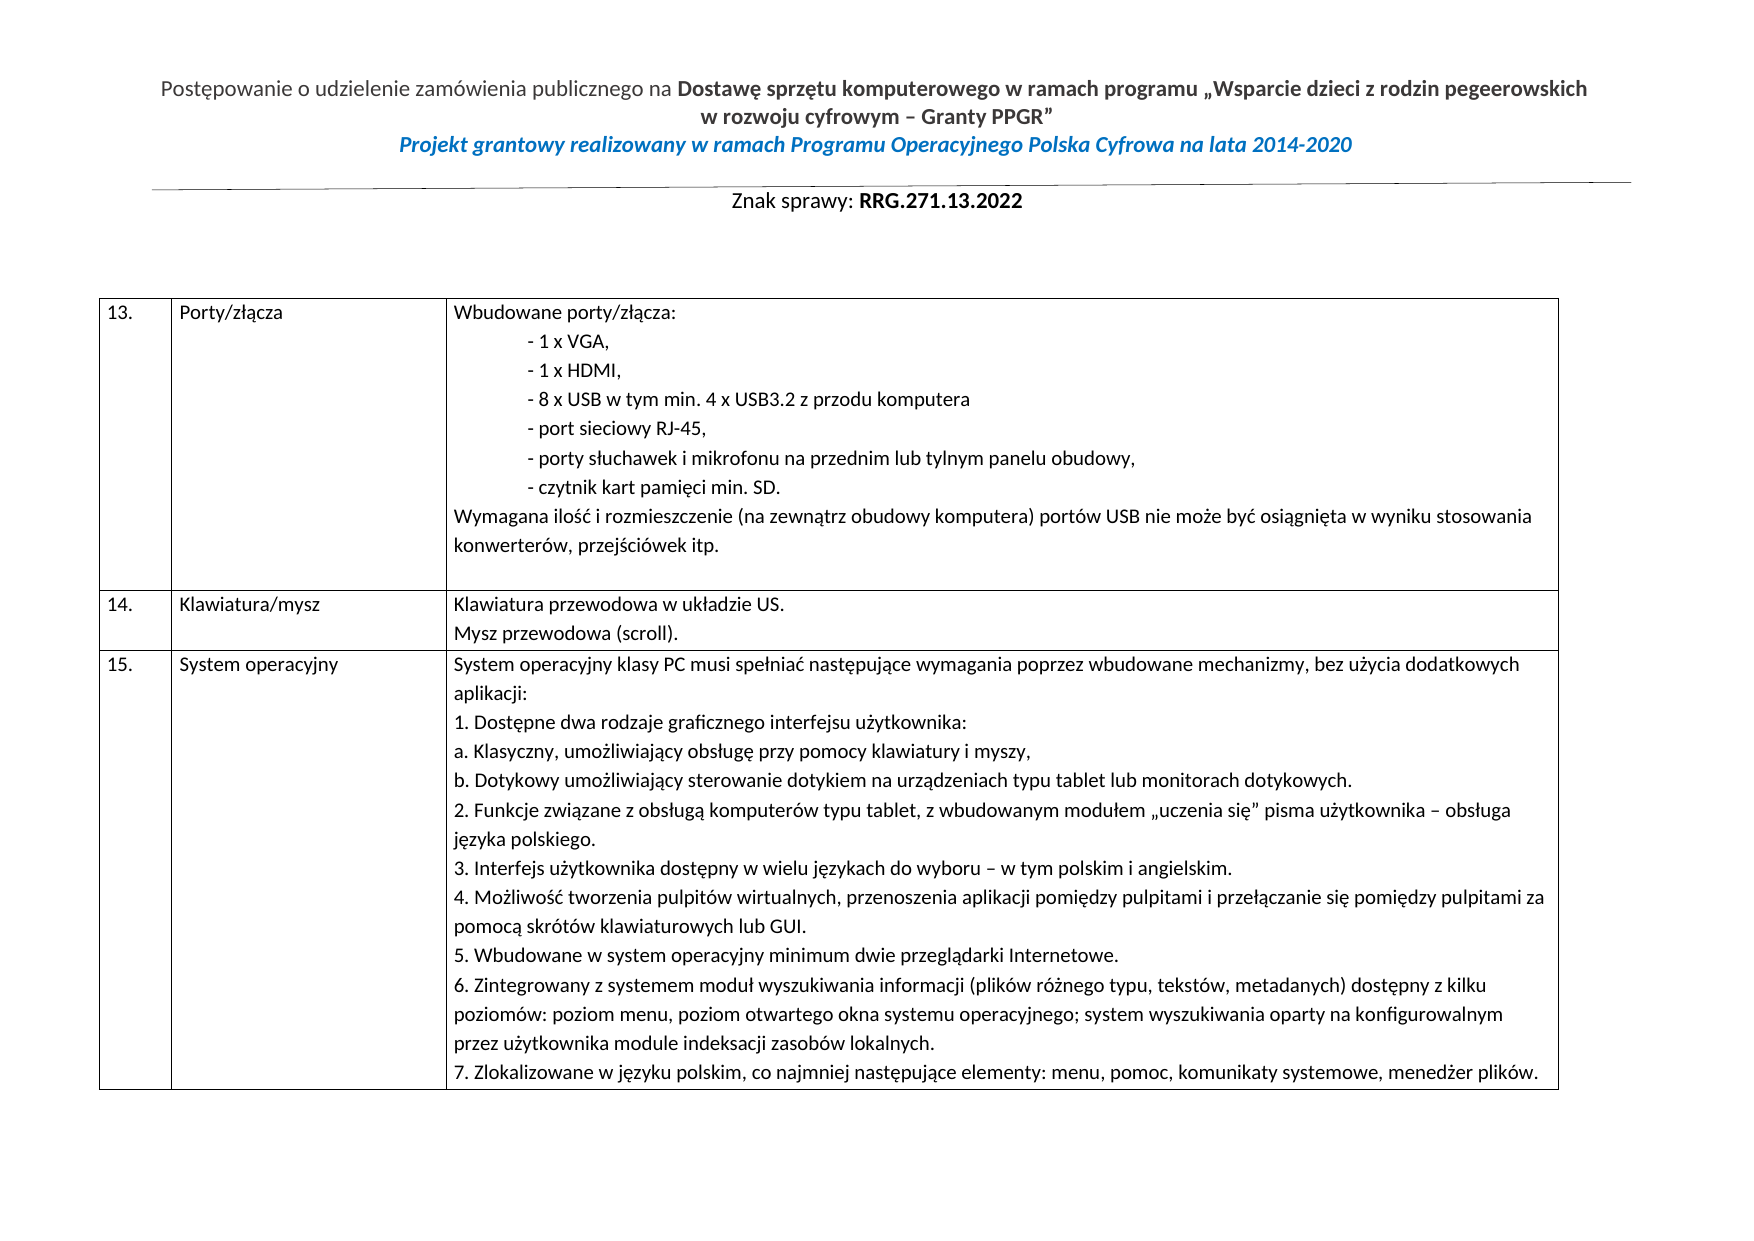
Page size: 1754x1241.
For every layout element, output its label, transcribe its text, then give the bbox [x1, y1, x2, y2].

table_cell Klawiatura przewodowa w układzie US. Mysz przewodowa (scroll). [447, 591, 1558, 650]
table_cell [100, 299, 171, 590]
table_cell Klawiatura/mysz [172, 591, 446, 650]
table_cell Porty/złącza [172, 299, 446, 590]
table_cell Wbudowane porty/złącza: - 1 x VGA, - 1 x HDMI, - 8 x USB w tym min. 4 x USB3.2 z przodu komputera - port sieciowy RJ-45, - porty słuchawek i mikrofonu na przednim lub tylnym panelu obudowy, - czytnik kart pamięci min. SD. Wymagana ilość i rozmieszczenie (na zewnątrz obudowy komputera) portów USB nie może być osiągnięta w wyniku stosowania konwerterów, przejściówek itp. [447, 299, 1558, 590]
table_cell [100, 591, 171, 650]
table_cell System operacyjny [172, 651, 446, 1088]
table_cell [447, 651, 1558, 1088]
table_cell [100, 651, 171, 1088]
